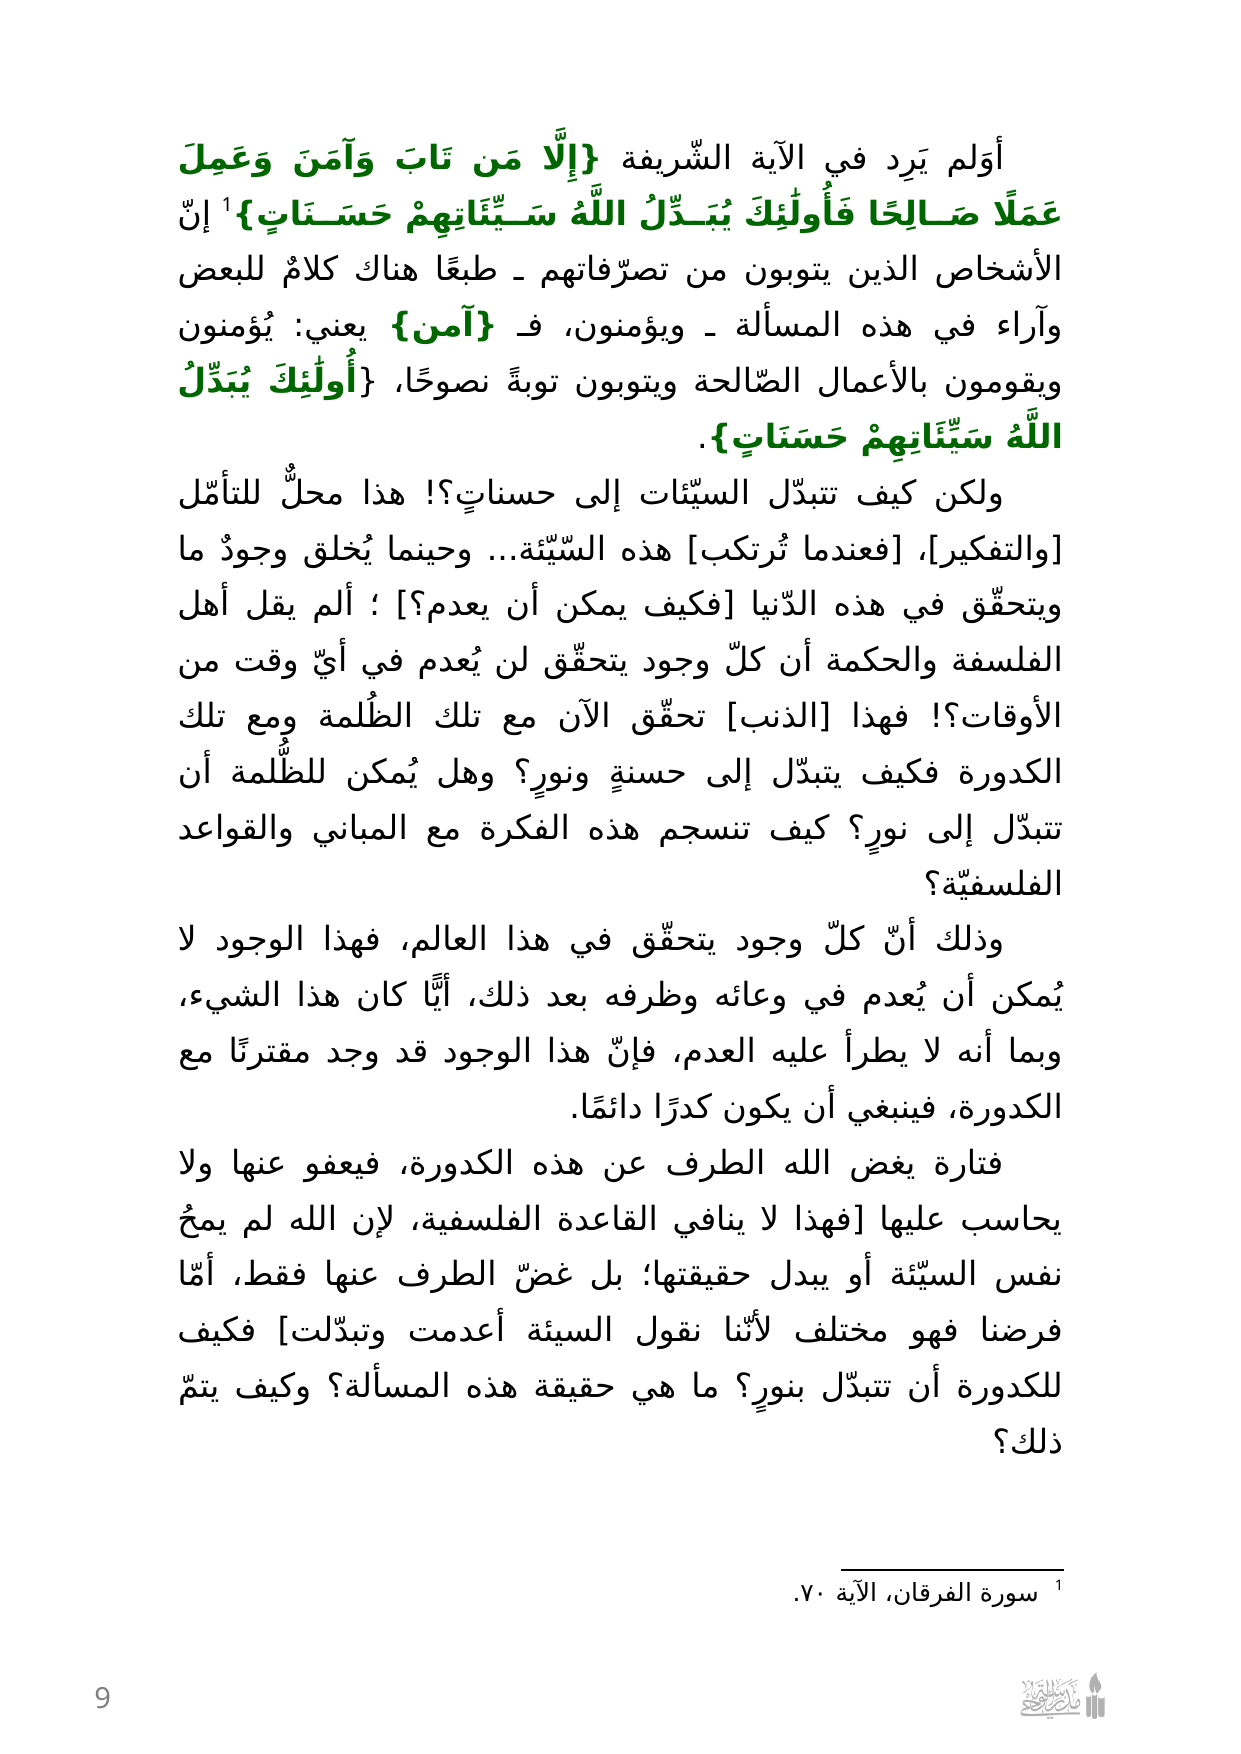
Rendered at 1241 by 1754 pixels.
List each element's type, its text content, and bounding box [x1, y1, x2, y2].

text وذلك أنّ كلّ وجود يتحقّق في هذا العالم، فهذا الوجود لا يُمكن أن يُعدم في وعائه وظرفه بعد ذلك، أيًّا كان هذا الشيء، وبما أنه لا يطرأ عليه العدم، فإنّ هذا الوجود قد وجد مقترنًا مع الكدورة، فينبغي أن يكون كدرًا دائمًا. [177, 917, 1063, 1141]
text أوَلم يَرِد في الآية الشّريفة {إِلَّا مَن تَابَ وَآمَنَ وَعَمِلَ عَمَلًا صَالِحًا فَأُولَٰئِكَ يُبَدِّلُ اللَّهُ سَيِّئَاتِهِمْ حَسَنَاتٍ} إنّ الأشخاص الذين يتوبون من تصرّفاتهم ـ طبعًا هناك كلامٌ للبعض وآراء في هذه المسألة ـ ويؤمنون، فـ {آمن} يعني: يُؤمنون ويقومون بالأعمال الصّالحة ويتوبون توبةً نصوحًا، {أُولَٰئِكَ يُبَدِّلُ اللَّهُ سَيِّئَاتِهِمْ حَسَنَاتٍ}. [177, 136, 1063, 471]
text ولكن كيف تتبدّل السيّئات إلى حسناتٍ؟! هذا محلٌّ للتأمّل [والتفكير]، [فعندما تُرتكب] هذه السّيّئة... وحينما يُخلق وجودٌ ما ويتحقّق في هذه الدّنيا [فكيف يمكن أن يعدم؟] ؛ ألم يقل أهل الفلسفة والحكمة أن كلّ وجود يتحقّق لن يُعدم في أيّ وقت من الأوقات؟! فهذا [الذنب] تحقّق الآن مع تلك الظُلمة ومع تلك الكدورة فكيف يتبدّل إلى حسنةٍ ونورٍ؟ وهل يُمكن للظُّلمة أن تتبدّل إلى نورٍ؟ كيف تنسجم هذه الفكرة مع المباني والقواعد الفلسفيّة؟ [177, 471, 1063, 917]
picture [1020, 1672, 1105, 1719]
text فتارة يغض الله الطرف عن هذه الكدورة، فيعفو عنها ولا يحاسب عليها [فهذا لا ينافي القاعدة الفلسفية، لإن الله لم يمحُ نفس السيّئة أو يبدل حقيقتها؛ بل غضّ الطرف عنها فقط، أمّا فرضنا فهو مختلف لأنّنا نقول السيئة أعدمت وتبدّلت] فكيف للكدورة أن تتبدّل بنورٍ؟ ما هي حقيقة هذه المسألة؟ وكيف يتمّ ذلك؟ [177, 1141, 1063, 1476]
